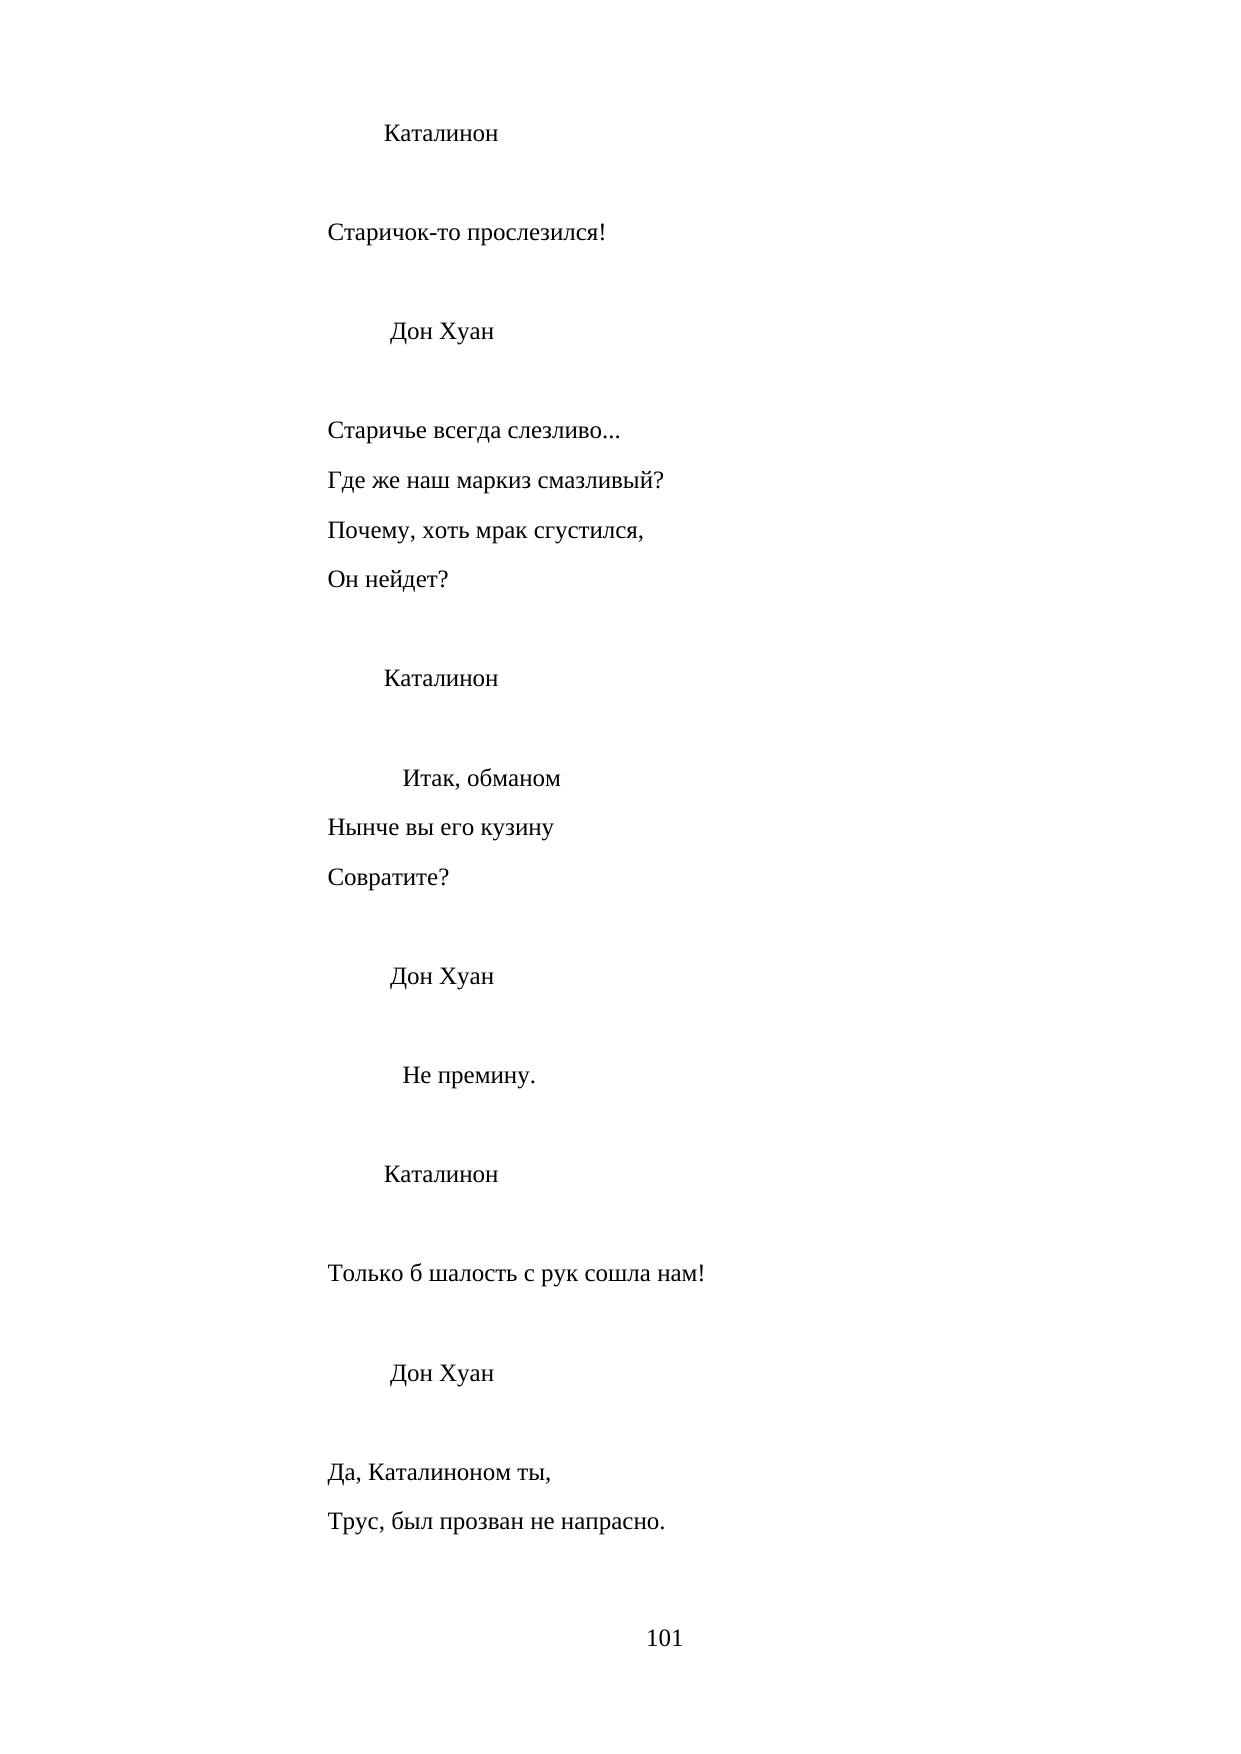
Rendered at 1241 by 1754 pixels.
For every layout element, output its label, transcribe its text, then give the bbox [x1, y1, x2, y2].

text Совратите? [177, 862, 1152, 891]
text Трус, был прозван не напрасно. [177, 1506, 1152, 1535]
text Каталинон [177, 663, 1152, 692]
text Нынче вы его кузину [177, 812, 1152, 841]
text Дон Хуан [177, 1358, 1152, 1386]
text Почему, хоть мрак сгустился, [177, 515, 1152, 543]
text Старичье всегда слезливо... [177, 416, 1152, 444]
text Каталинон [177, 1159, 1152, 1188]
text Каталинон [177, 118, 1152, 147]
text Старичок-то прослезился! [177, 217, 1152, 246]
text Да, Каталиноном ты, [177, 1457, 1152, 1486]
text Не премину. [177, 1060, 1152, 1089]
text Он нейдет? [177, 564, 1152, 593]
text Дон Хуан [177, 316, 1152, 345]
text Где же наш маркиз смазливый? [177, 465, 1152, 494]
text Только б шалость с рук сошла нам! [177, 1258, 1152, 1287]
text Дон Хуан [177, 961, 1152, 990]
text Итак, обманом [177, 763, 1152, 791]
